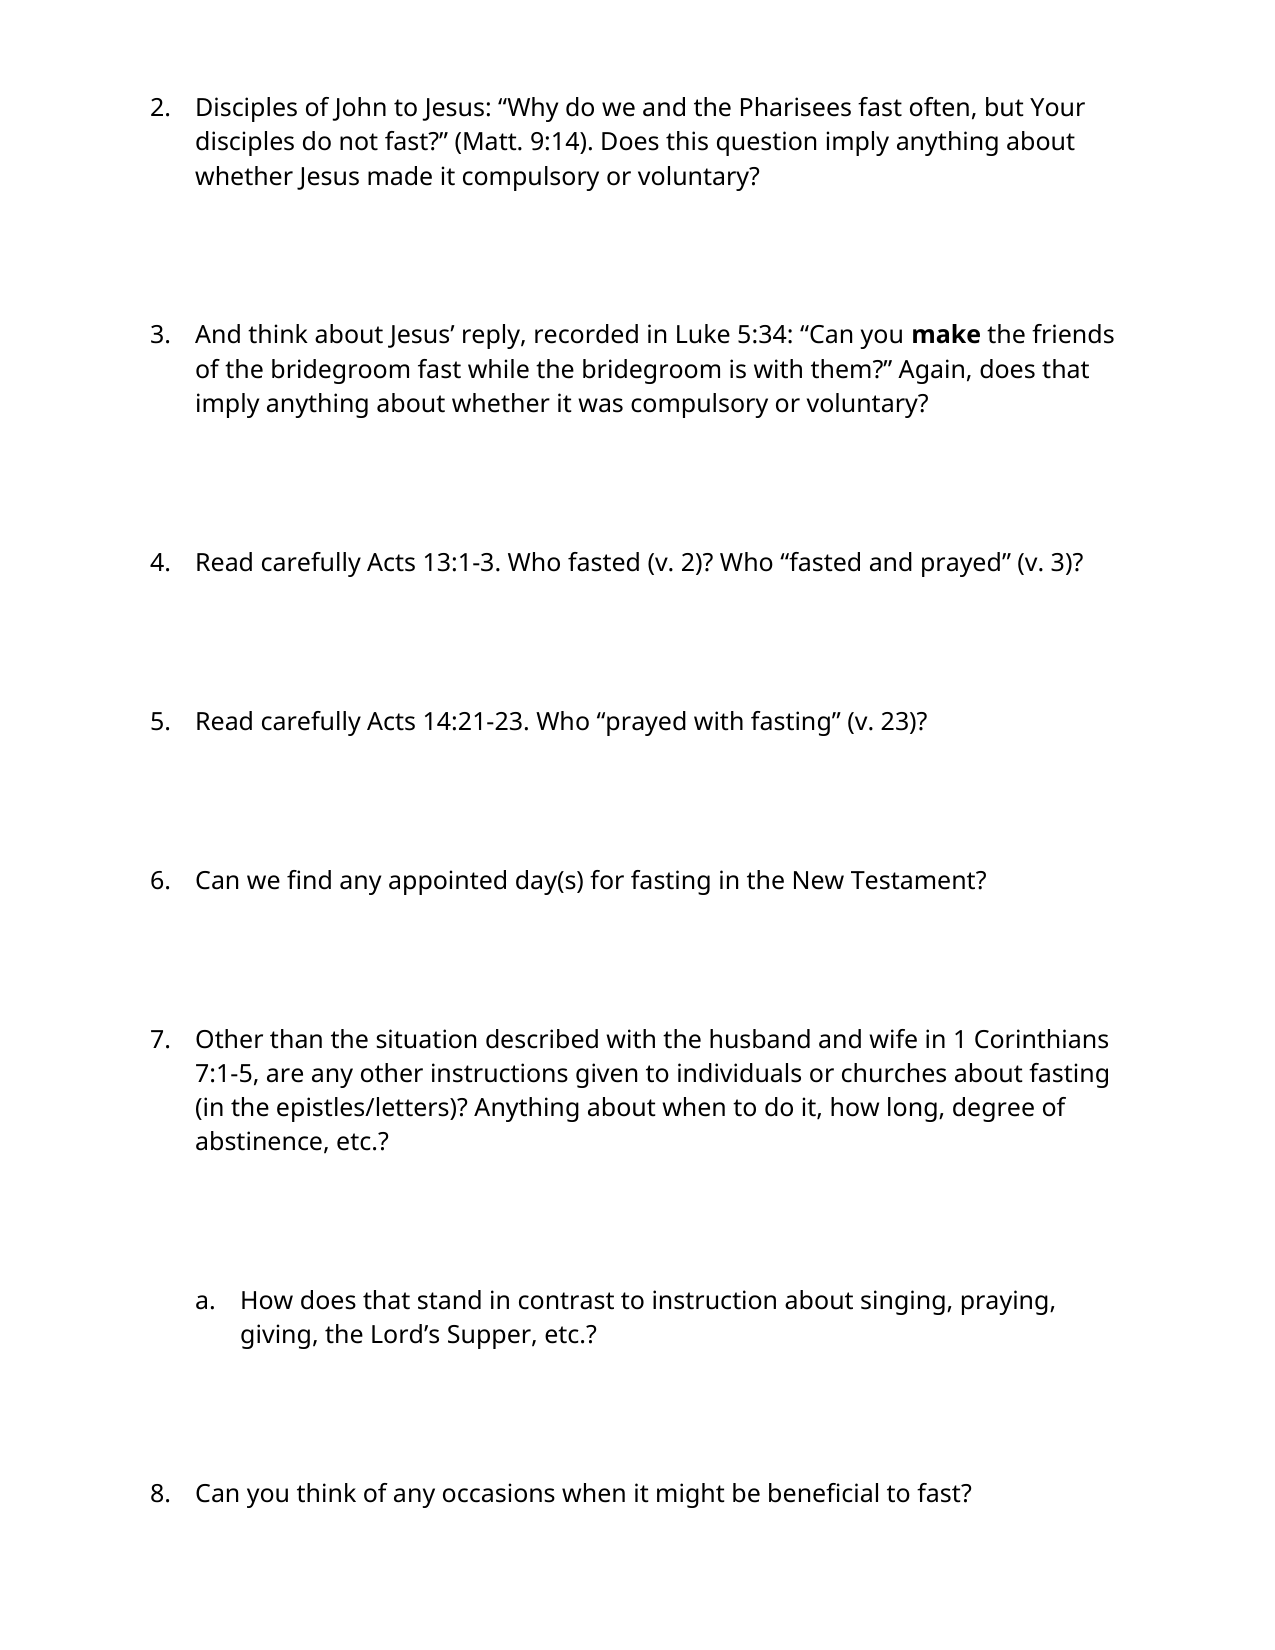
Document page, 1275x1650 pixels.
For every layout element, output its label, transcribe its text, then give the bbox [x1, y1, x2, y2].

list Can we find any appointed day(s) for fasting in the New Testament? [150, 862, 1125, 897]
list How does that stand in contrast to instruction about singing, praying, giving, the Lord’s Supper, etc.? [195, 1283, 1125, 1351]
list Disciples of John to Jesus: “Why do we and the Pharisees fast often, but Your disciples do not fast?” (Matt. 9:14). Does this question imply anything about whether Jesus made it compulsory or voluntary? [150, 90, 1125, 192]
list Read carefully Acts 13:1-3. Who fasted (v. 2)? Who “fasted and prayed” (v. 3)? [150, 544, 1125, 578]
list Read carefully Acts 14:21-23. Who “prayed with fasting” (v. 23)? [150, 703, 1125, 737]
list And think about Jesus’ reply, recorded in Luke 5:34: “Can you make the friends of the bridegroom fast while the bridegroom is with them?” Again, does that imply anything about whether it was compulsory or voluntary? [150, 317, 1125, 419]
list Other than the situation described with the husband and wife in 1 Corinthians 7:1-5, are any other instructions given to individuals or churches about fasting (in the epistles/letters)? Anything about when to do it, how long, degree of abstinence, etc.? [150, 1022, 1125, 1158]
list Can you think of any occasions when it might be beneficial to fast? [150, 1476, 1125, 1510]
